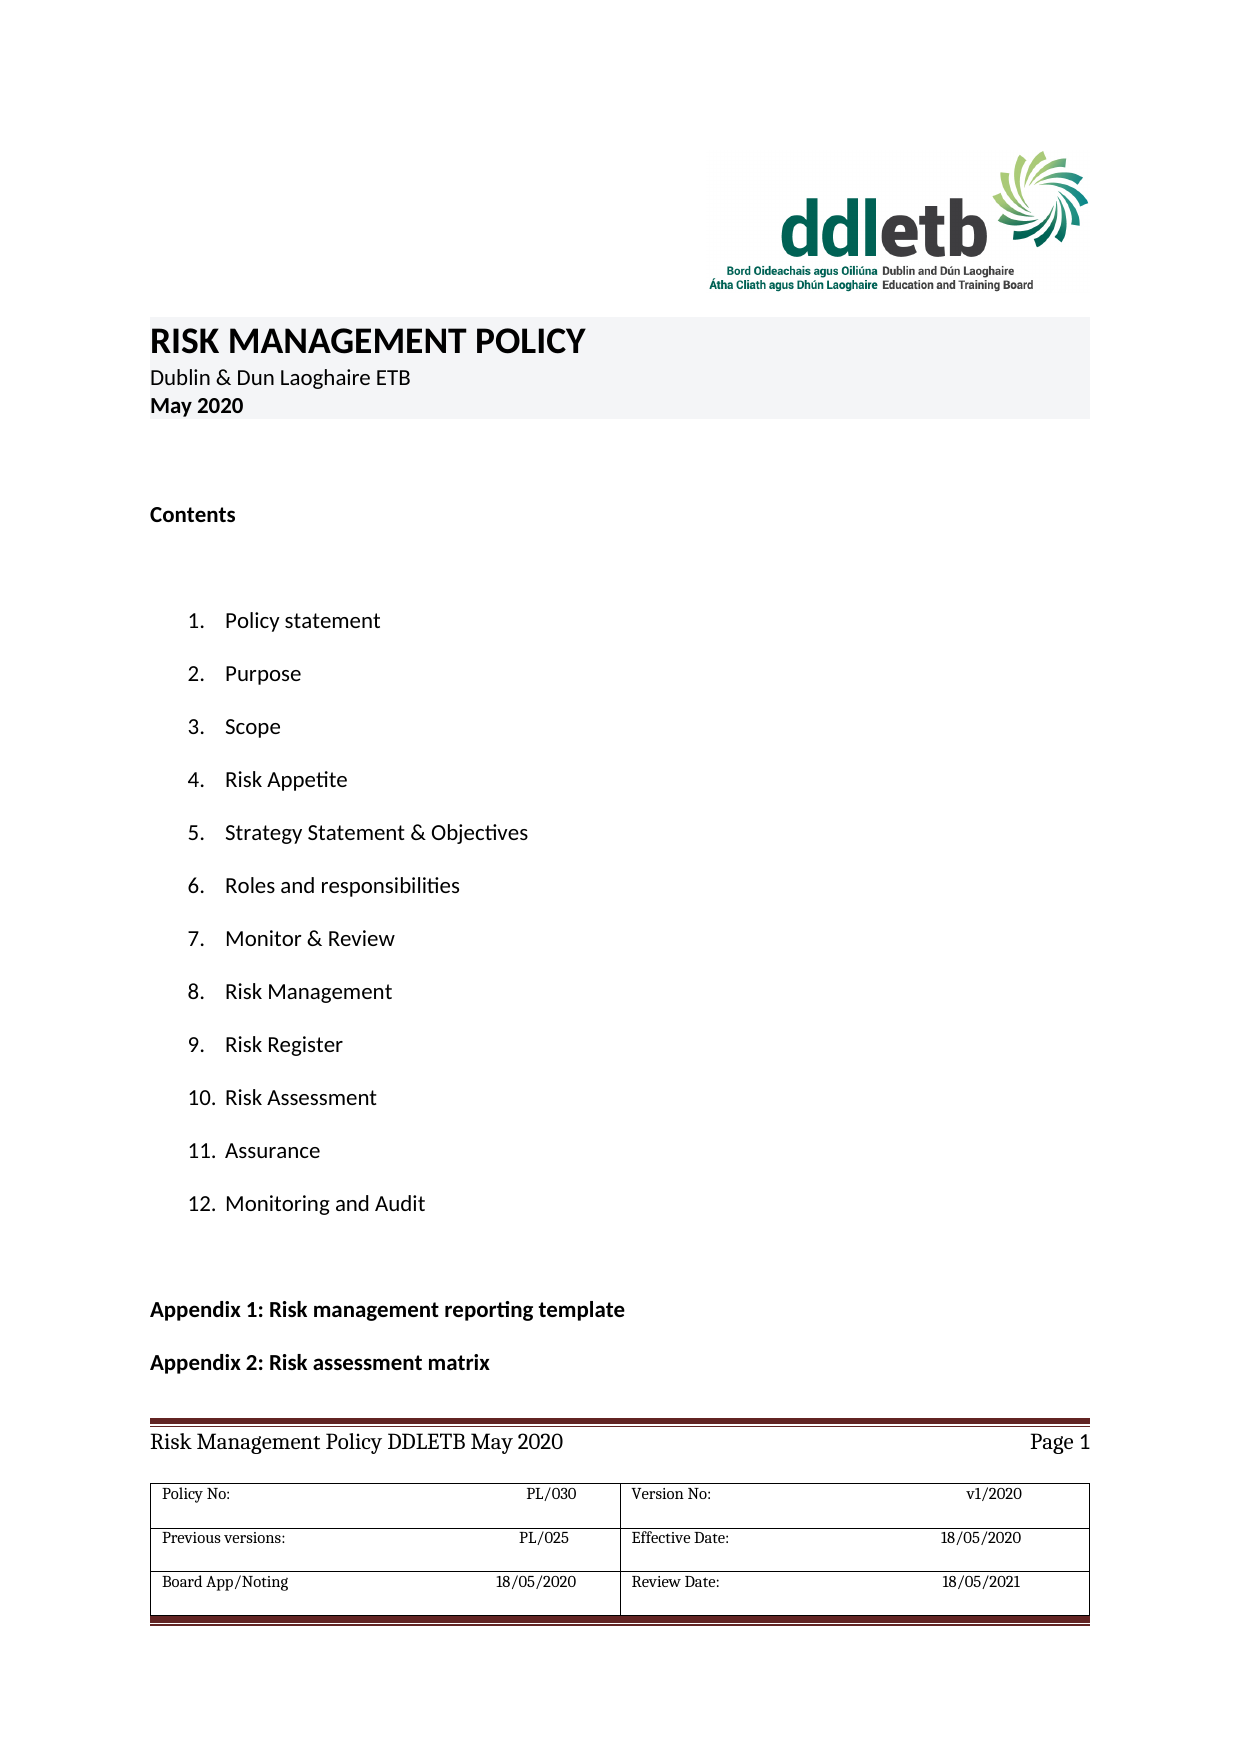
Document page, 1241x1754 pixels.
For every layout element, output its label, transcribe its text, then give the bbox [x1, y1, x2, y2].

text Contents [150, 500, 1090, 528]
list Risk Appetite [187, 765, 1090, 793]
list Roles and responsibilities [187, 871, 1090, 899]
list Risk Management [187, 977, 1090, 1005]
list Monitoring and Audit [187, 1189, 1090, 1217]
text Dublin & Dun Laoghaire ETB [150, 363, 1090, 391]
list Risk Assessment [187, 1083, 1090, 1111]
list Risk Register [187, 1030, 1090, 1058]
list Purpose [187, 659, 1090, 687]
list Scope [187, 712, 1090, 740]
list Policy statement [187, 606, 1090, 634]
text RISK MANAGEMENT POLICY [150, 317, 1090, 363]
list Monitor & Review [187, 924, 1090, 952]
text May 2020 [150, 391, 1090, 419]
text Appendix 2: Risk assessment matrix [150, 1348, 1090, 1376]
text Appendix 1: Risk management reporting template [150, 1295, 1090, 1323]
list Strategy Statement & Objectives [187, 818, 1090, 846]
list Assurance [187, 1136, 1090, 1164]
